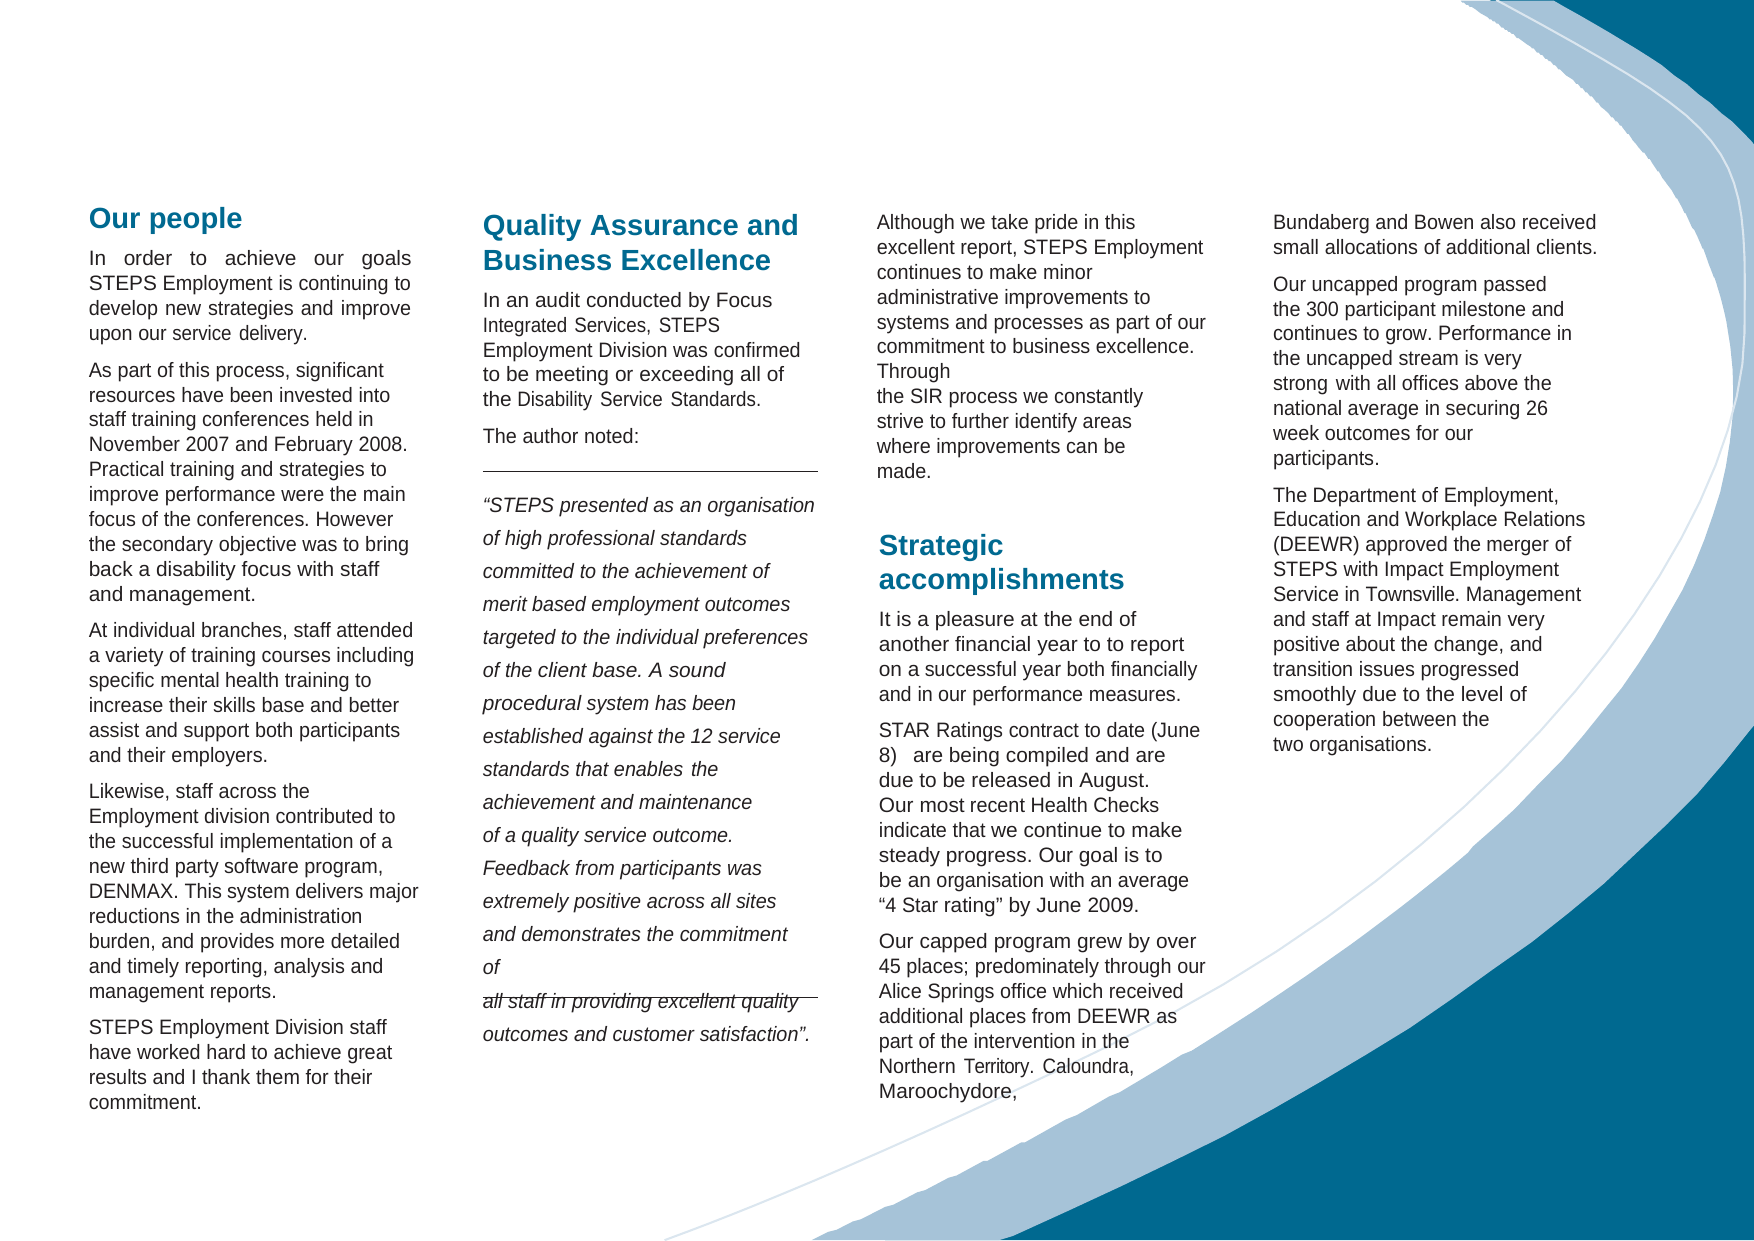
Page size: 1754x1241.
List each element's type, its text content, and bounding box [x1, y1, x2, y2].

text Although we take pride in this excellent report, STEPS Employment continues to make minor administrative improvements to systems and processes as part of our commitment to business excellence. Through [877, 210, 1212, 383]
text of a quality service outcome. Feedback from participants was extremely positive across all sites and demonstrates the commitment of [483, 823, 807, 979]
subtitle Our people [88, 202, 424, 235]
text STEPS Employment Division staff have worked hard to achieve great results and I thank them for their commitment. [88, 1015, 424, 1114]
text Maroochydore, [879, 1078, 1212, 1102]
text two organisations. [1273, 731, 1754, 755]
text all staff in providing excellent quality outcomes and customer satisfaction”. [483, 988, 814, 1045]
text As part of this process, significant resources have been invested into staff training conferences held in November 2007 and February 2008. Practical training and strategies to improve performance were the main focus of the conferences. However the secondary objective was to bring back a disability focus with staff and management. [88, 357, 413, 606]
text Our capped program grew by over 45 places; predominately through our Alice Springs office which received additional places from DEEWR as part of the intervention in the Northern Territory. Caloundra, [879, 929, 1208, 1077]
subtitle Strategic accomplishments [879, 527, 1201, 596]
text The Department of Employment, Education and Workplace Relations (DEEWR) approved the merger of STEPS with Impact Employment Service in Townsville. Management and staff at Impact remain very positive about the change, and transition issues progressed smoothly due to the level of cooperation between the [1273, 482, 1595, 730]
text Likewise, staff across the Employment division contributed to the successful implementation of a new third party software program, DENMAX. This system delivers major reductions in the administration burden, and provides more detailed and timely reporting, analysis and management reports. [88, 779, 424, 1002]
list are being compiled and are due to be released in August. Our most recent Health Checks indicate that we continue to make steady progress. Our goal is to be an organisation with an average “4 Star rating” by June 2009. [879, 743, 1189, 916]
text STAR Ratings contract to date (June [879, 718, 1212, 742]
text the SIR process we constantly strive to further identify areas where improvements can be made. [877, 384, 1184, 483]
text In order to achieve our goals STEPS Employment is continuing to develop new strategies and improve upon our service delivery. [88, 246, 411, 345]
subtitle Quality Assurance and Business Excellence [483, 208, 807, 277]
text Bundaberg and Bowen also received small allocations of additional clients. [1273, 210, 1600, 259]
text In an audit conducted by Focus Integrated Services, STEPS Employment Division was confirmed to be meeting or exceeding all of the Disability Service Standards. [483, 288, 807, 411]
text “STEPS presented as an organisation of high professional standards committed to the achievement of merit based employment outcomes targeted to the individual preferences of the client base. A sound procedural system has been established against the 12 service standards that enables the achievement and maintenance [483, 493, 818, 814]
text Our uncapped program passed the 300 participant milestone and continues to grow. Performance in the uncapped stream is very strong with all offices above the national average in securing 26 week outcomes for our participants. [1273, 271, 1580, 470]
text At individual branches, staff attended a variety of training courses including specific mental health training to increase their skills base and better assist and support both participants and their employers. [88, 618, 415, 767]
text The author noted: [483, 424, 818, 448]
text It is a pleasure at the end of another financial year to to report on a successful year both financially and in our performance measures. [879, 607, 1212, 705]
